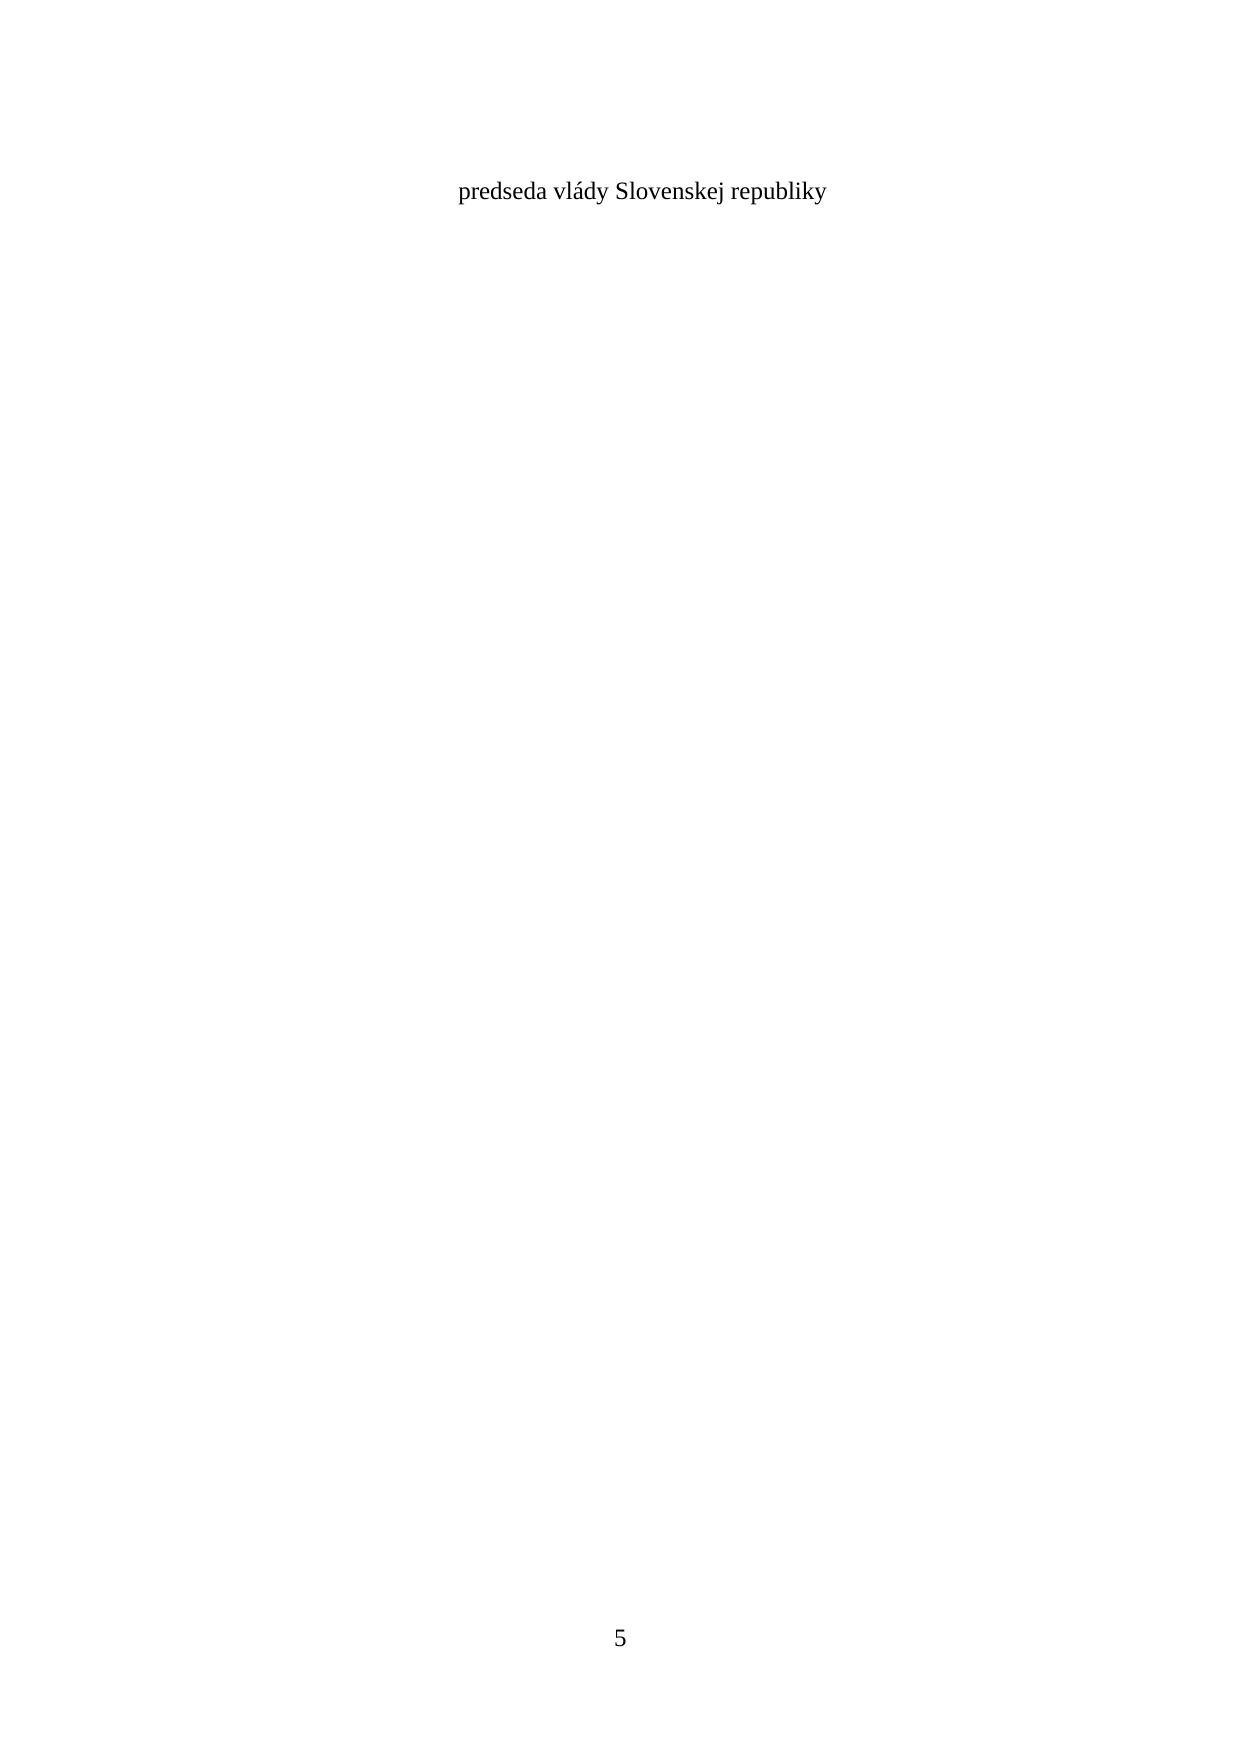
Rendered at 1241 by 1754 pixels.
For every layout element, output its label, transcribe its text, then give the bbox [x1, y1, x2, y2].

text predseda vlády Slovenskej republiky [148, 176, 1093, 205]
